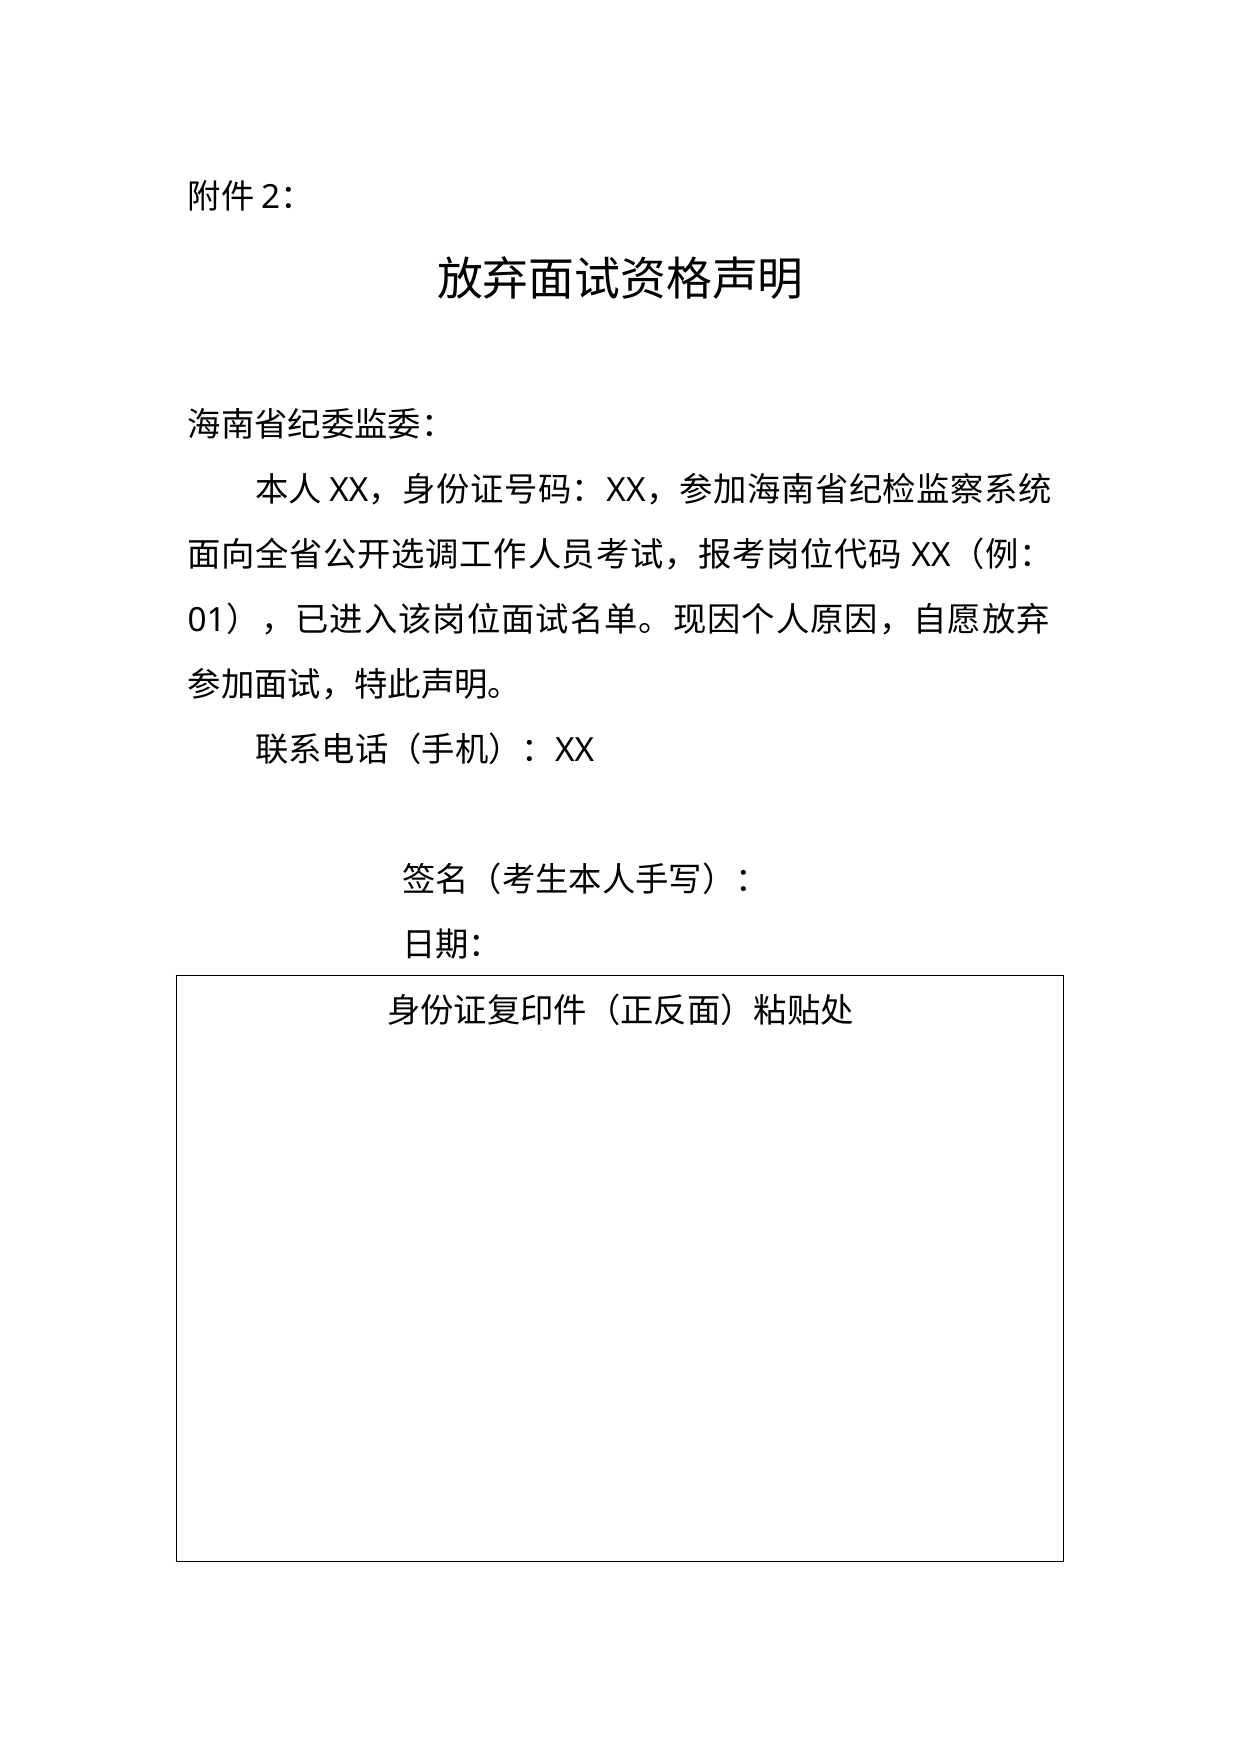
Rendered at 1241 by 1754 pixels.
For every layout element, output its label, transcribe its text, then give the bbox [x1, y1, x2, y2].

text 海南省纪委监委： [187, 389, 1053, 454]
text 本人XX，身份证号码：XX，参加海南省纪检监察系统面向全省公开选调工作人员考试，报考岗位代码XX（例：01），已进入该岗位面试名单。现因个人原因，自愿放弃参加面试，特此声明。 [187, 454, 1053, 714]
text 放弃面试资格声明 [187, 227, 1053, 324]
table_header 身份证复印件（正反面）粘贴处 [177, 976, 1063, 1561]
text 签名（考生本人手写）： [187, 844, 1053, 909]
text 联系电话（手机）：XX [187, 714, 1053, 779]
text 日期： [187, 909, 1053, 974]
text 附件2： [187, 162, 1053, 227]
